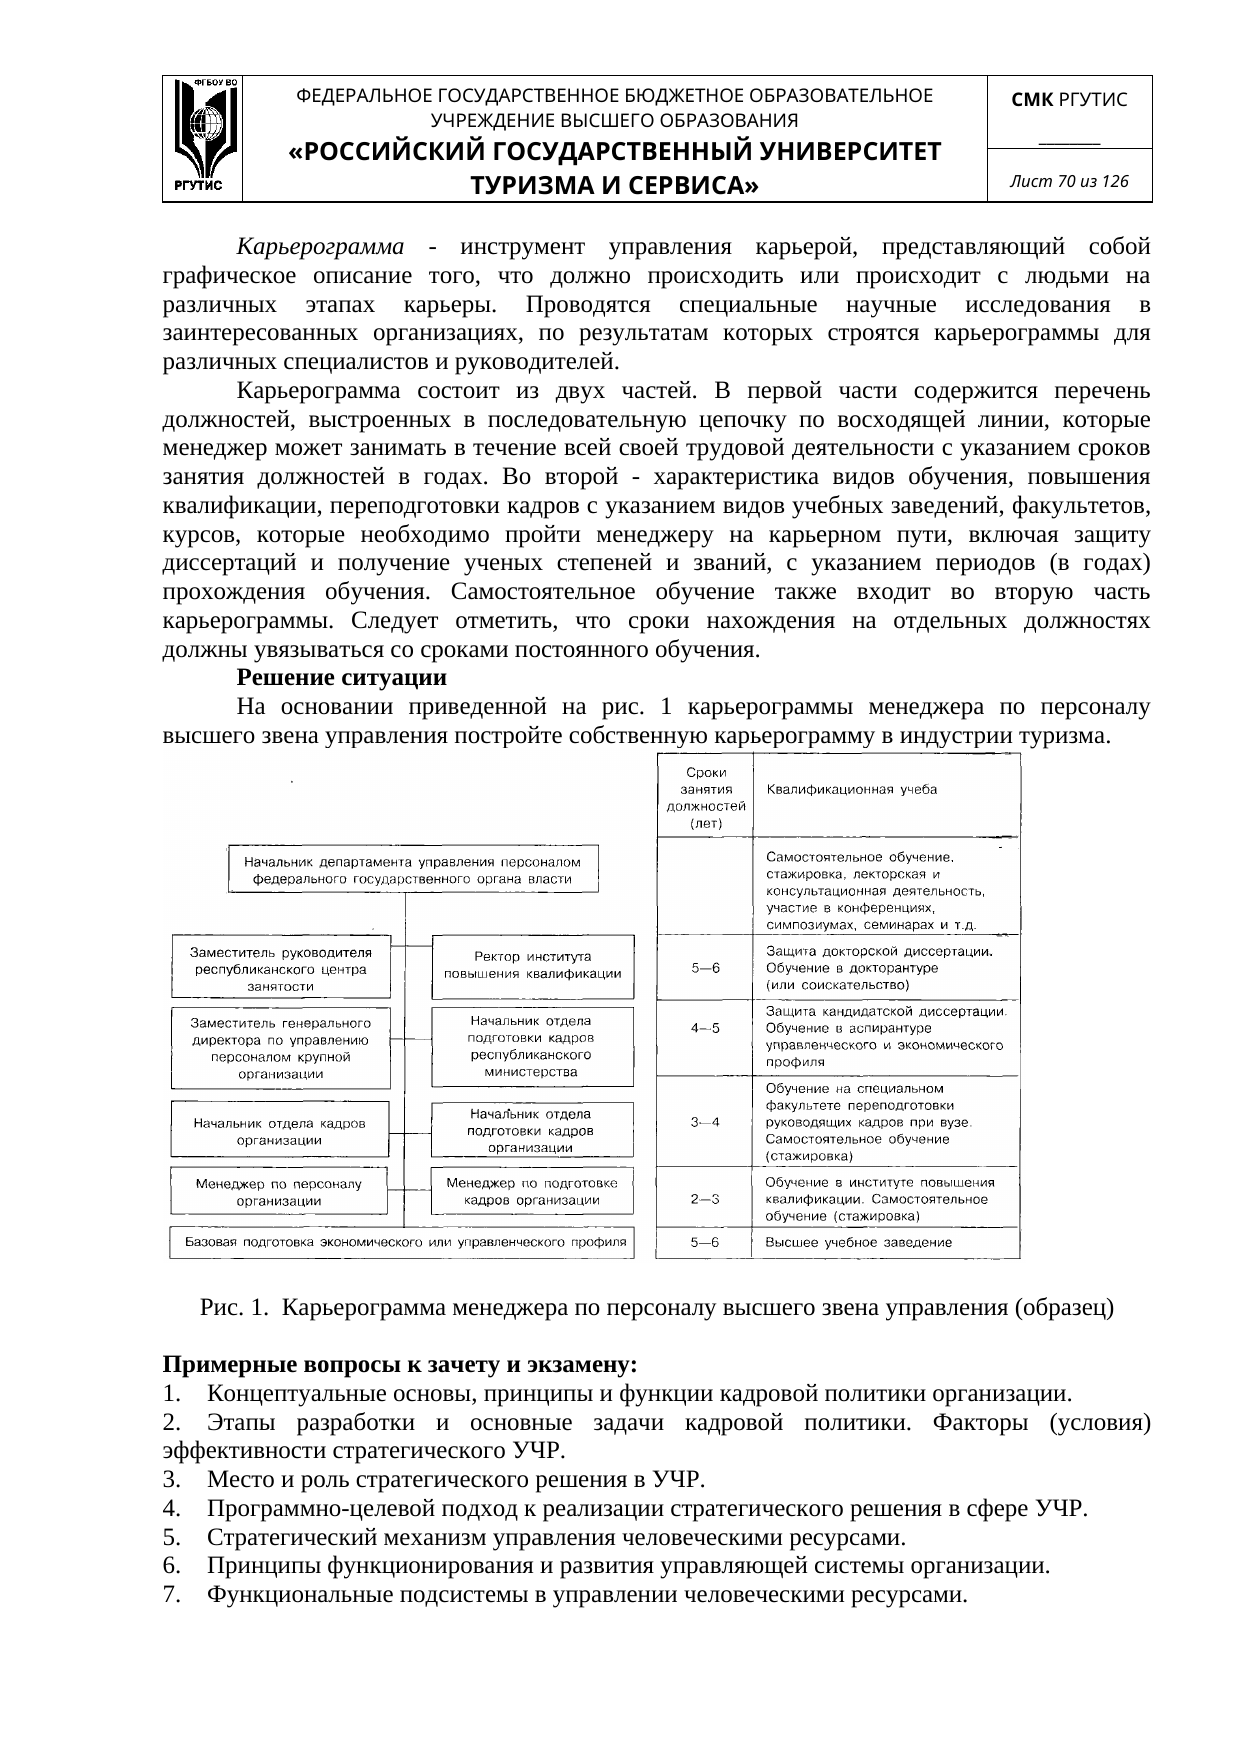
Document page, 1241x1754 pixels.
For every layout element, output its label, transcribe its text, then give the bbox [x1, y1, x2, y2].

text На основании приведенной на рис. 1 карьерограммы менеджера по персоналу высшего звена управления постройте собственную карьерограмму в индустрии туризма. [162, 691, 1152, 749]
picture [162, 748, 1027, 1263]
list Концептуальные основы, принципы и функции кадровой политики организации. [162, 1378, 1152, 1407]
text Рис. 1. Карьерограмма менеджера по персоналу высшего звена управления (образец) [162, 1292, 1152, 1320]
list Этапы разработки и основные задачи кадровой политики. Факторы (условия) эффективности стратегического УЧР. [162, 1407, 1152, 1464]
list Программно-целевой подход к реализации стратегического решения в сфере УЧР. [162, 1493, 1152, 1522]
list Принципы функционирования и развития управляющей системы организации. [162, 1550, 1152, 1579]
list Место и роль стратегического решения в УЧР. [162, 1464, 1152, 1493]
text Карьерограмма состоит из двух частей. В первой части содержится перечень должностей, выстроенных в последовательную цепочку по восходящей линии, которые менеджер может занимать в течение всей своей трудовой деятельности с указанием сроков занятия должностей в годах. Во второй - характеристика видов обучения, повышения квалификации, переподготовки кадров с указанием видов учебных заведений, факультетов, курсов, которые необходимо пройти менеджеру на карьерном пути, включая защиту диссертаций и получение ученых степеней и званий, с указанием периодов (в годах) прохождения обучения. Самостоятельное обучение также входит во вторую часть карьерограммы. Следует отметить, что сроки нахождения на отдельных должностях должны увязываться со сроками постоянного обучения. [162, 375, 1152, 662]
text Решение ситуации [162, 662, 1152, 691]
text Примерные вопросы к зачету и экзамену: [162, 1349, 1152, 1378]
list Стратегический механизм управления человеческими ресурсами. [162, 1522, 1152, 1550]
list Функциональные подсистемы в управлении человеческими ресурсами. [162, 1579, 1152, 1608]
text Карьерограмма - инструмент управления карьерой, представляющий собой графическое описание того, что должно происходить или происходит с людьми на различных этапах карьеры. Проводятся специальные научные исследования в заинтересованных организациях, по результатам которых строятся карьерограммы для различных специалистов и руководителей. [162, 231, 1152, 375]
